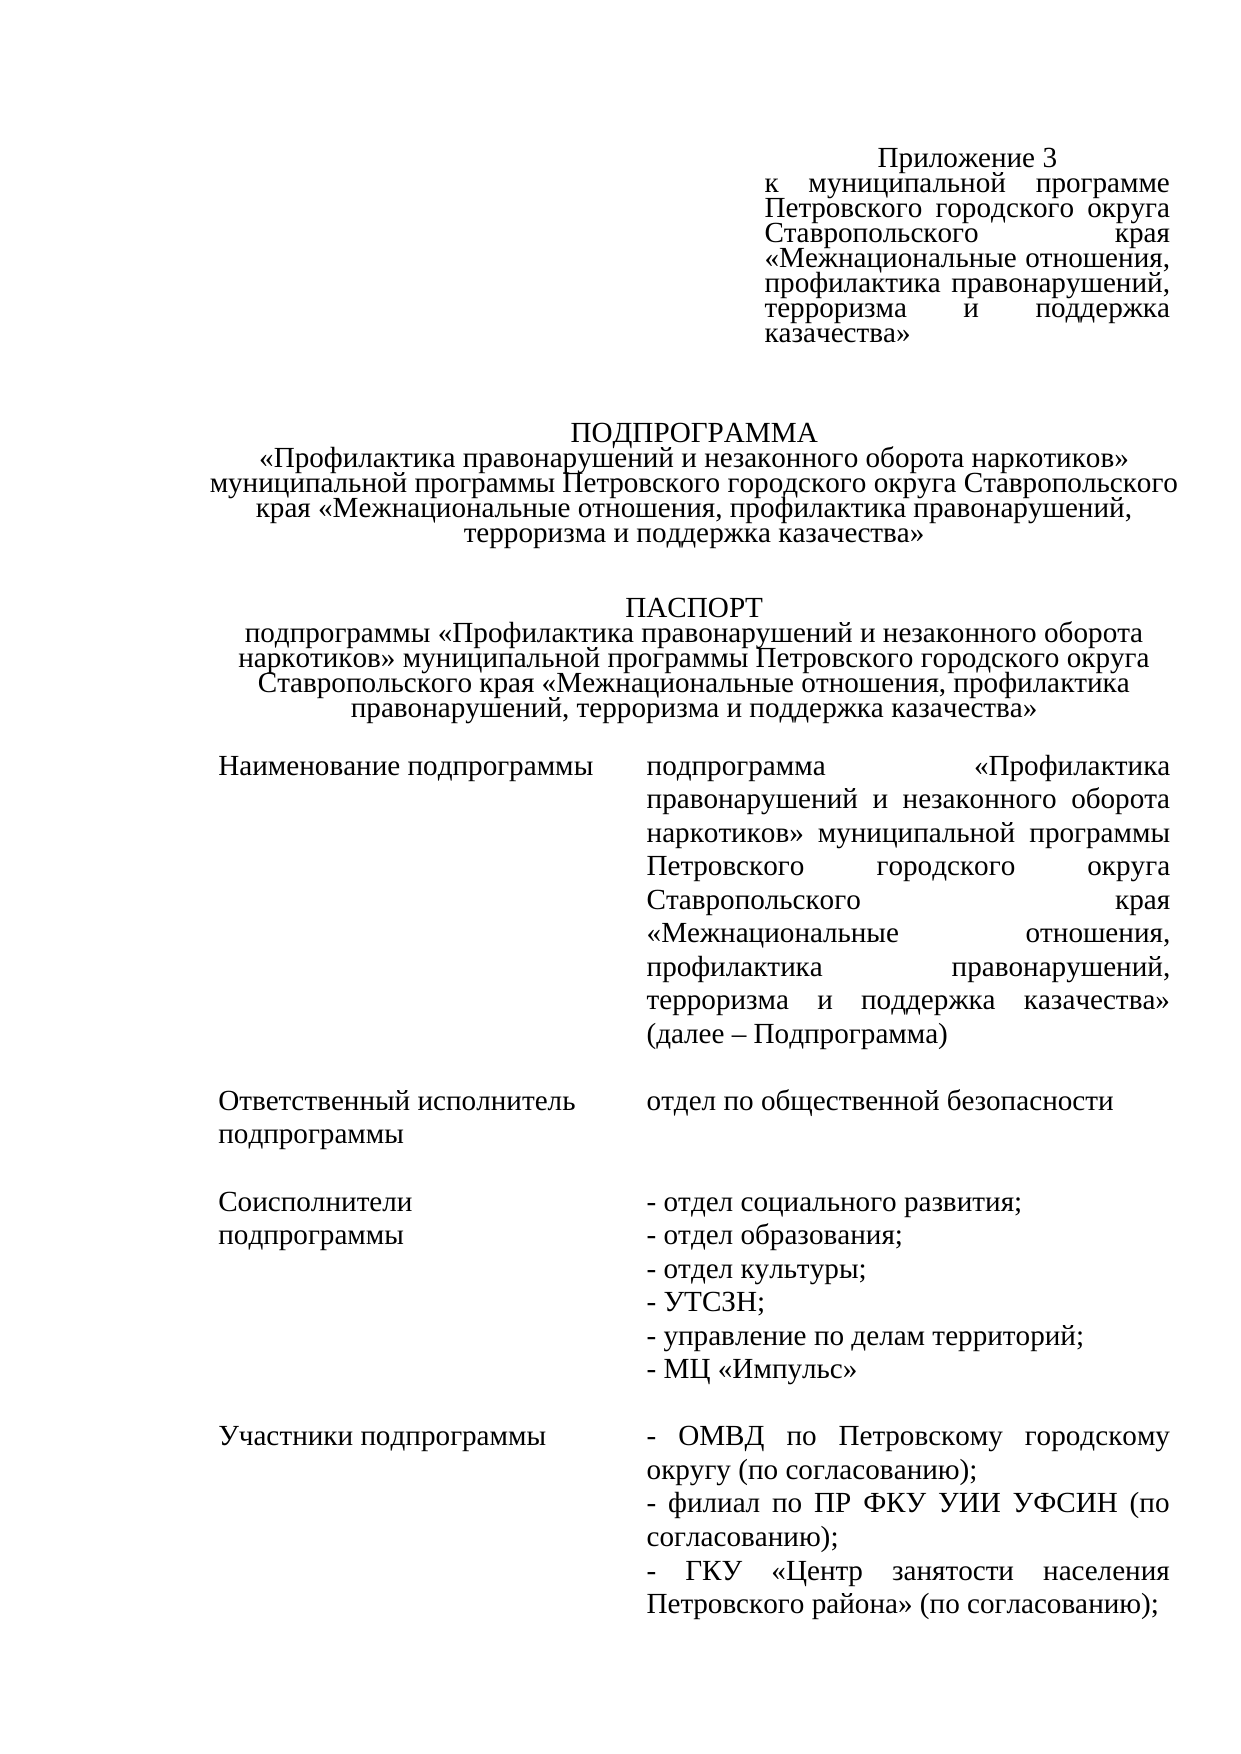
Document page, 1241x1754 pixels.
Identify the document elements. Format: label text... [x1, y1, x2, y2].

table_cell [207, 1419, 635, 1620]
table_cell - отдел социального развития; - отдел образования; - отдел культуры; - УТСЗН; - управление по делам территорий; - МЦ «Импульс» [635, 1184, 1181, 1418]
table_header подпрограмма «Профилактика правонарушений и незаконного оборота наркотиков» муниципальной программы Петровского городского округа Ставропольского края «Межнациональные отношения, профилактика правонарушений, терроризма и поддержка казачества» (далее – Подпрограмма) [635, 748, 1181, 1083]
text «Профилактика правонарушений и незаконного оборота наркотиков» [334, 448, 1181, 473]
table_cell Соисполнители подпрограммы [207, 1184, 635, 1418]
text ПАСПОРТ [207, 598, 1181, 623]
table_header Приложение 3 [753, 148, 1181, 173]
text ПОДПРОГРАММА [629, 423, 1181, 448]
text подпрограммы «Профилактика правонарушений и незаконного оборота наркотиков» муниципальной программы Петровского городского округа Ставропольского края «Межнациональные отношения, профилактика правонарушений, терроризма и поддержка казачества» [207, 623, 1181, 723]
text муниципальной программы Петровского городского округа Ставропольского края «Межнациональные отношения, профилактика правонарушений, терроризма и поддержка казачества» [207, 473, 1181, 548]
table_cell отдел по общественной безопасности [635, 1083, 1181, 1184]
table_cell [635, 1419, 1181, 1620]
table_cell Ответственный исполнитель подпрограммы [207, 1083, 635, 1184]
text ПОДПРОГРАММА [207, 423, 619, 448]
table_header Наименование подпрограммы [207, 748, 635, 1083]
table_cell к муниципальной программе Петровского городского округа Ставропольского края «Межнациональные отношения, профилактика правонарушений, терроризма и поддержка казачества» [753, 173, 1181, 348]
